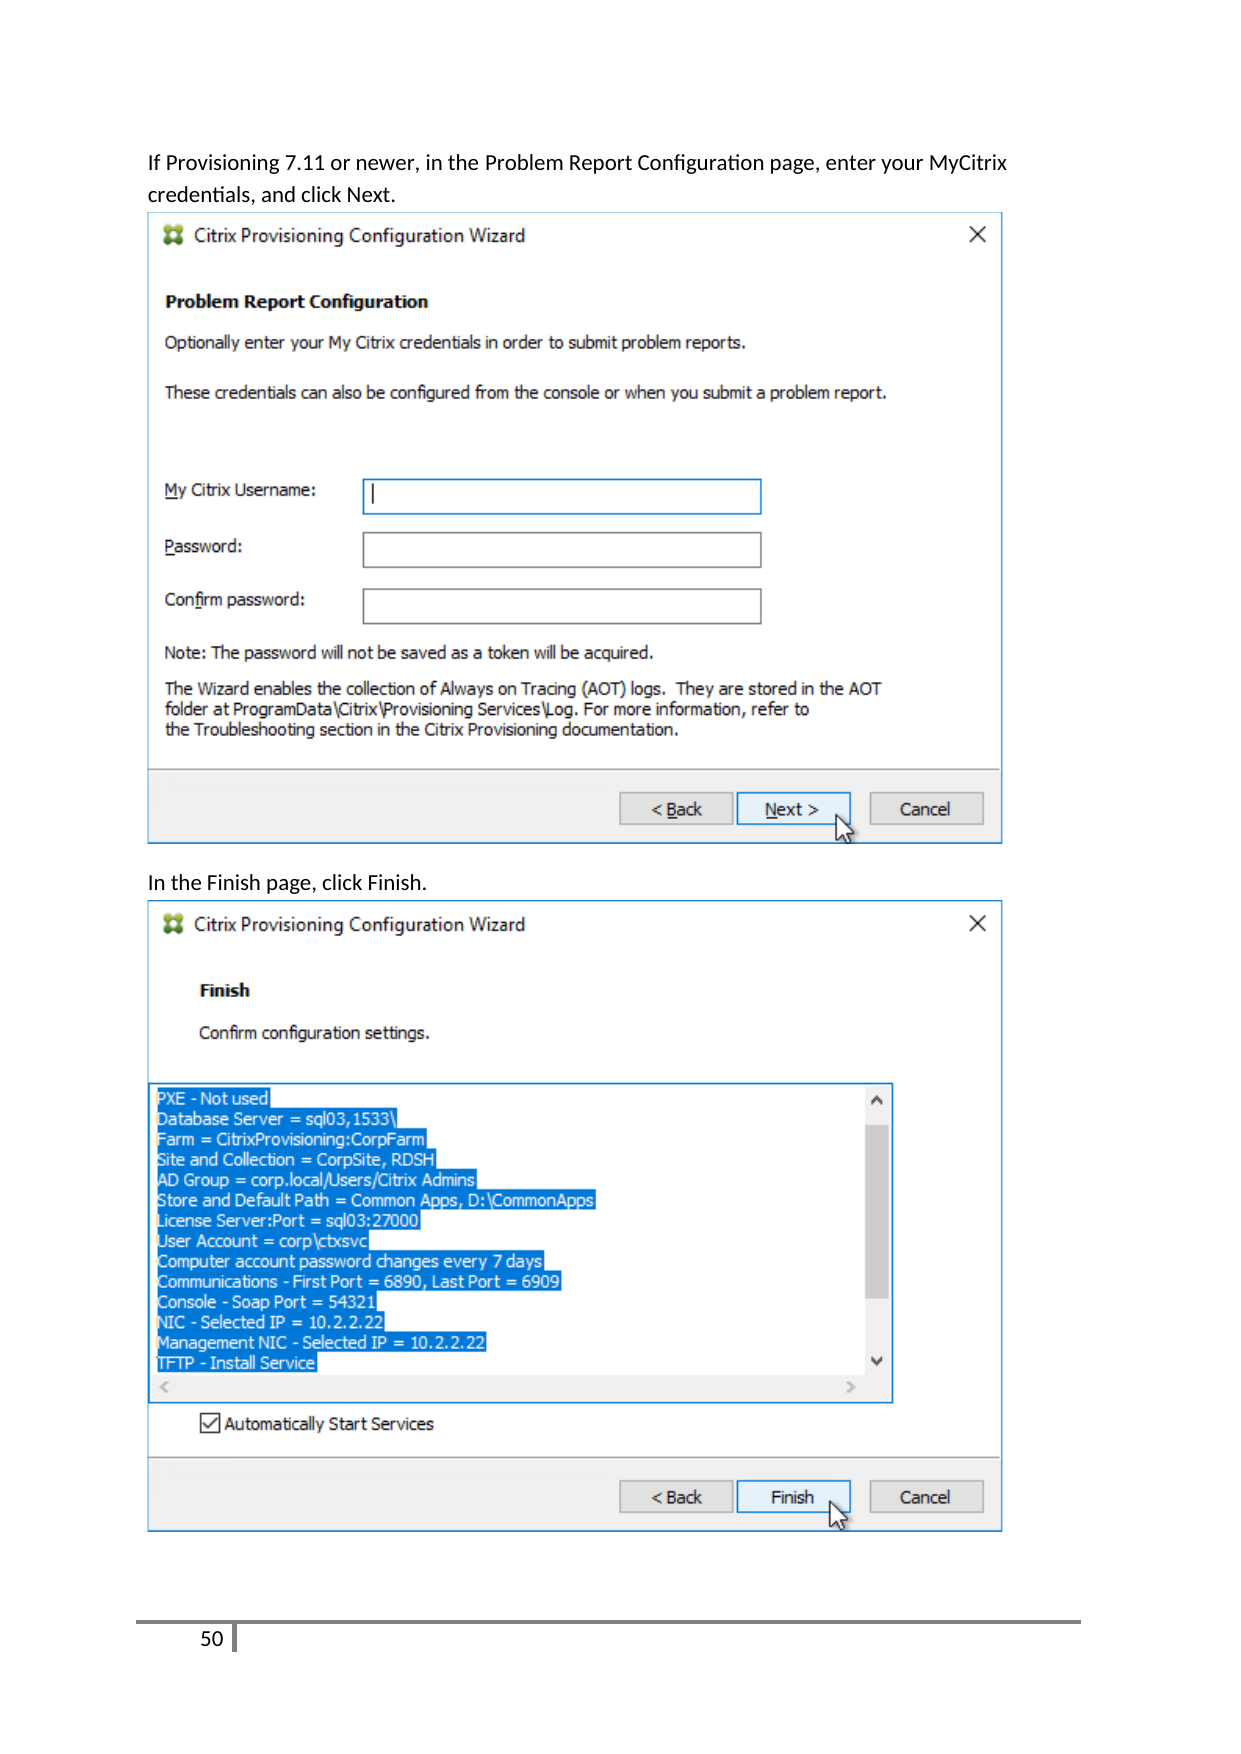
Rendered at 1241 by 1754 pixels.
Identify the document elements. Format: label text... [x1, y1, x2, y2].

picture [147, 212, 1003, 844]
picture [147, 900, 1003, 1532]
